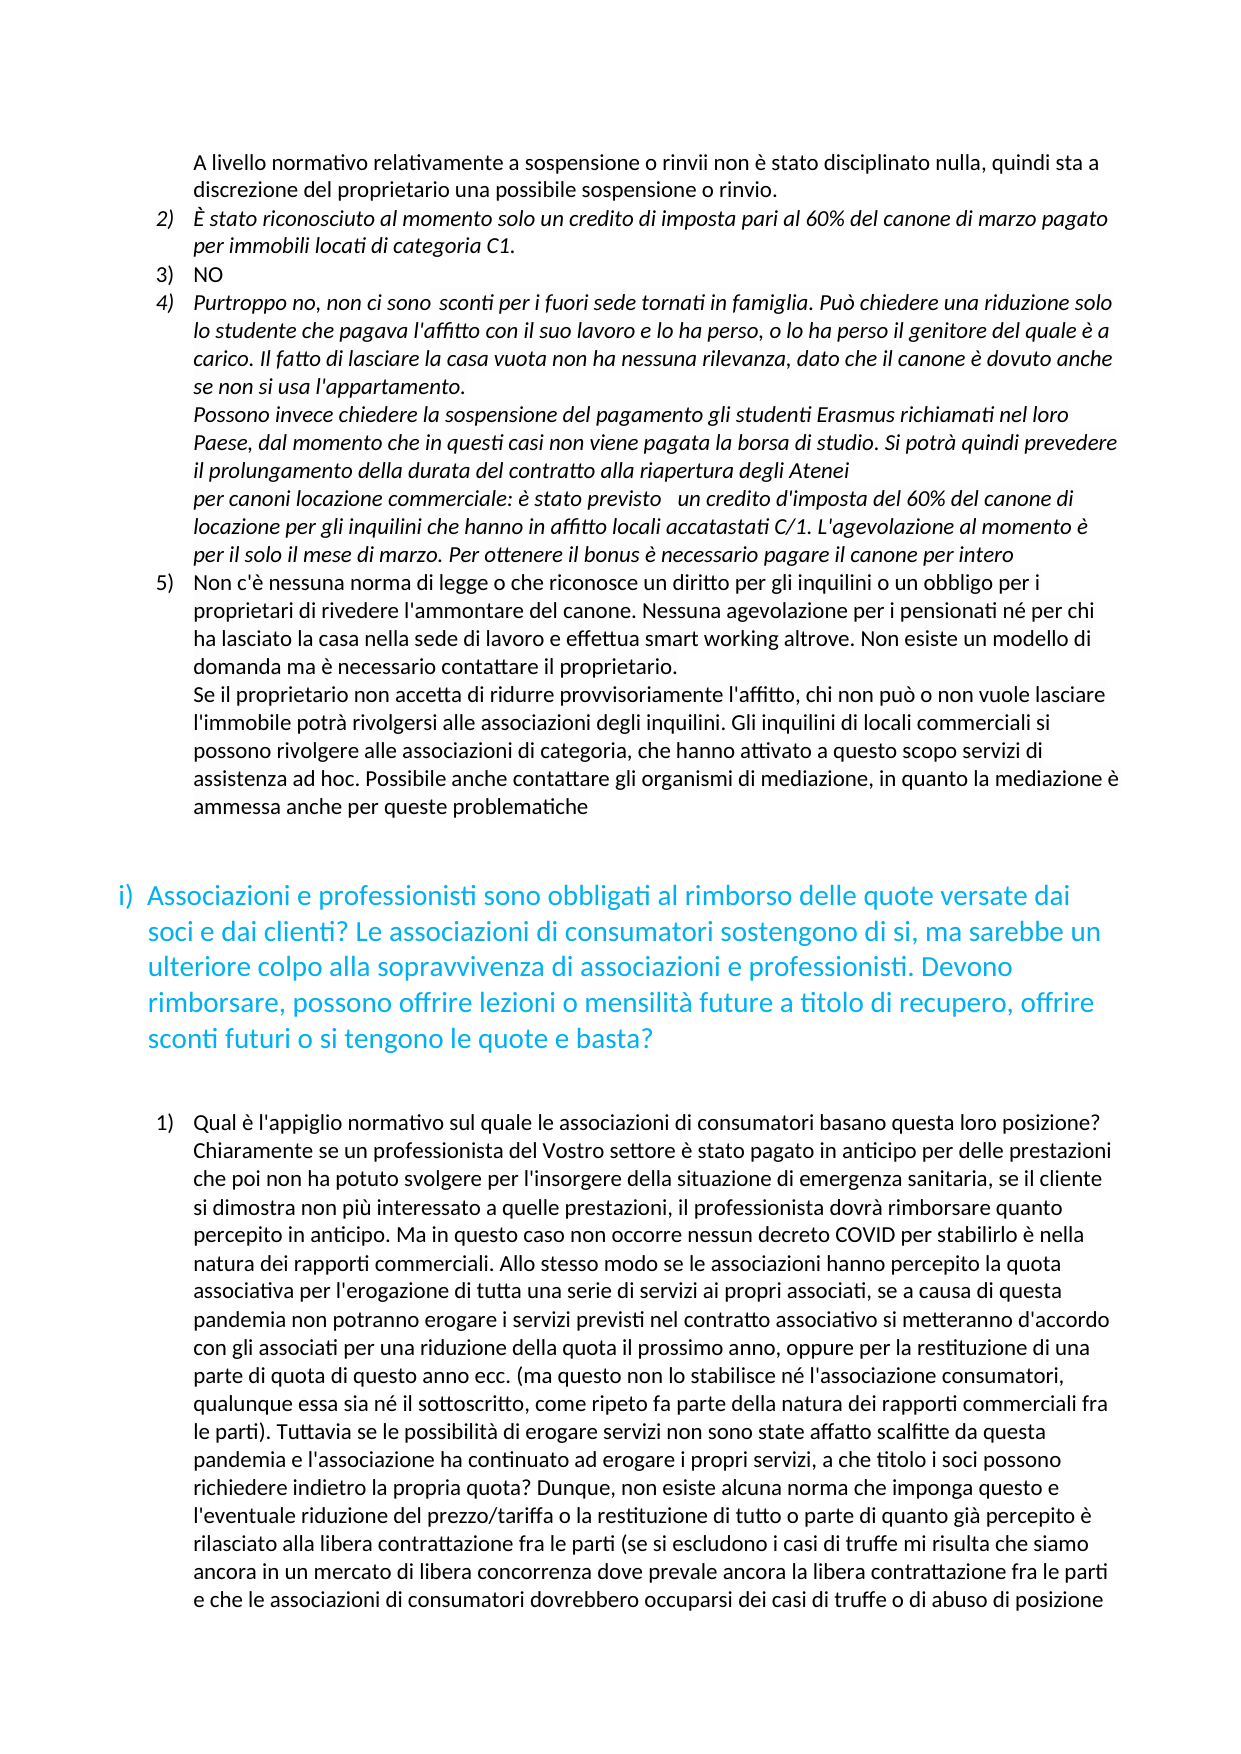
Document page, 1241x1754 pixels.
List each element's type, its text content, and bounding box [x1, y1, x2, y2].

list Purtroppo no, non ci sono sconti per i fuori sede tornati in famiglia. Può chiedere una riduzione solo lo studente che pagava l'affitto con il suo lavoro e lo ha perso, o lo ha perso il genitore del quale è a carico. Il fatto di lasciare la casa vuota non ha nessuna rilevanza, dato che il canone è dovuto anche se non si usa l'appartamento. Possono invece chiedere la sospensione del pagamento gli studenti Erasmus richiamati nel loro Paese, dal momento che in questi casi non viene pagata la borsa di studio. Si potrà quindi prevedere il prolungamento della durata del contratto alla riapertura degli Atenei per canoni locazione commerciale: è stato previsto un credito d'imposta del 60% del canone di locazione per gli inquilini che hanno in affitto locali accatastati C/1. L'agevolazione al momento è per il solo il mese di marzo. Per ottenere il bonus è necessario pagare il canone per intero [156, 683, 1122, 964]
list Per gli affitti l'unico sostegno che c'è è quello appena citato al punto g (credito d'imposta sul canone pagato per il mese di marzo per coloro che conducono in locazione immobili di categoria C1). Invece il rinvio o la riduzione del canone, in questa fase è lasciata alla libera contrattazione fra le parti. Chiaramente se lo studio che il professionista ha in locazione non ricade nella categoria C1, egli non ha diritto al detto credito d'imposta. [156, 374, 1122, 514]
list È stato riconosciuto al momento solo un credito di imposta pari al 60% del canone di marzo pagato per immobili locati di categoria C1. [156, 570, 1122, 626]
list g) E per gli affitti (per lo studio o la sede associativa) in scadenza nel periodo di chiusura, ci sono sostegni? C’è la possibilità di sospendere o rinviare i pagamenti? [125, 232, 1122, 338]
list Non c'è nessuna norma di legge o che riconosce un diritto per gli inquilini o un obbligo per i proprietari di rivedere l'ammontare del canone. Nessuna agevolazione per i pensionati né per chi ha lasciato la casa nella sede di lavoro e effettua smart working altrove. Non esiste un modello di domanda ma è necessario contattare il proprietario. Se il proprietario non accetta di ridurre provvisoriamente l'affitto, chi non può o non vuole lasciare l'immobile potrà rivolgersi alle associazioni degli inquilini. Gli inquilini di locali commerciali si possono rivolgere alle associazioni di categoria, che hanno attivato a questo scopo servizi di assistenza ad hoc. Possibile anche contattare gli organismi di mediazione, in quanto la mediazione è ammessa anche per queste problematiche [156, 993, 1122, 1273]
list NESSUN SOSTEGNO AD OGGI E’ PREVISTO, forse ci sarà qualche cosa nel prossimo decreto. [156, 148, 1122, 176]
list NO [156, 626, 1122, 654]
list A livello normativo relativamente a sospensione o rinvii non è stato disciplinato nulla, quindi sta a discrezione del proprietario una possibile sospensione o rinvio. [193, 514, 1122, 570]
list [156, 1533, 1122, 1618]
text i) Associazioni e professionisti sono obbligati al rimborso delle quote versate dai soci e dai clienti? Le associazioni di consumatori sostengono di si, ma sarebbe un ulteriore colpo alla sopravvivenza di associazioni e professionisti. Devono rimborsare, possono offrire lezioni o mensilità future a titolo di recupero, offrire sconti futuri o si tengono le quote e basta? [118, 1302, 1122, 1480]
